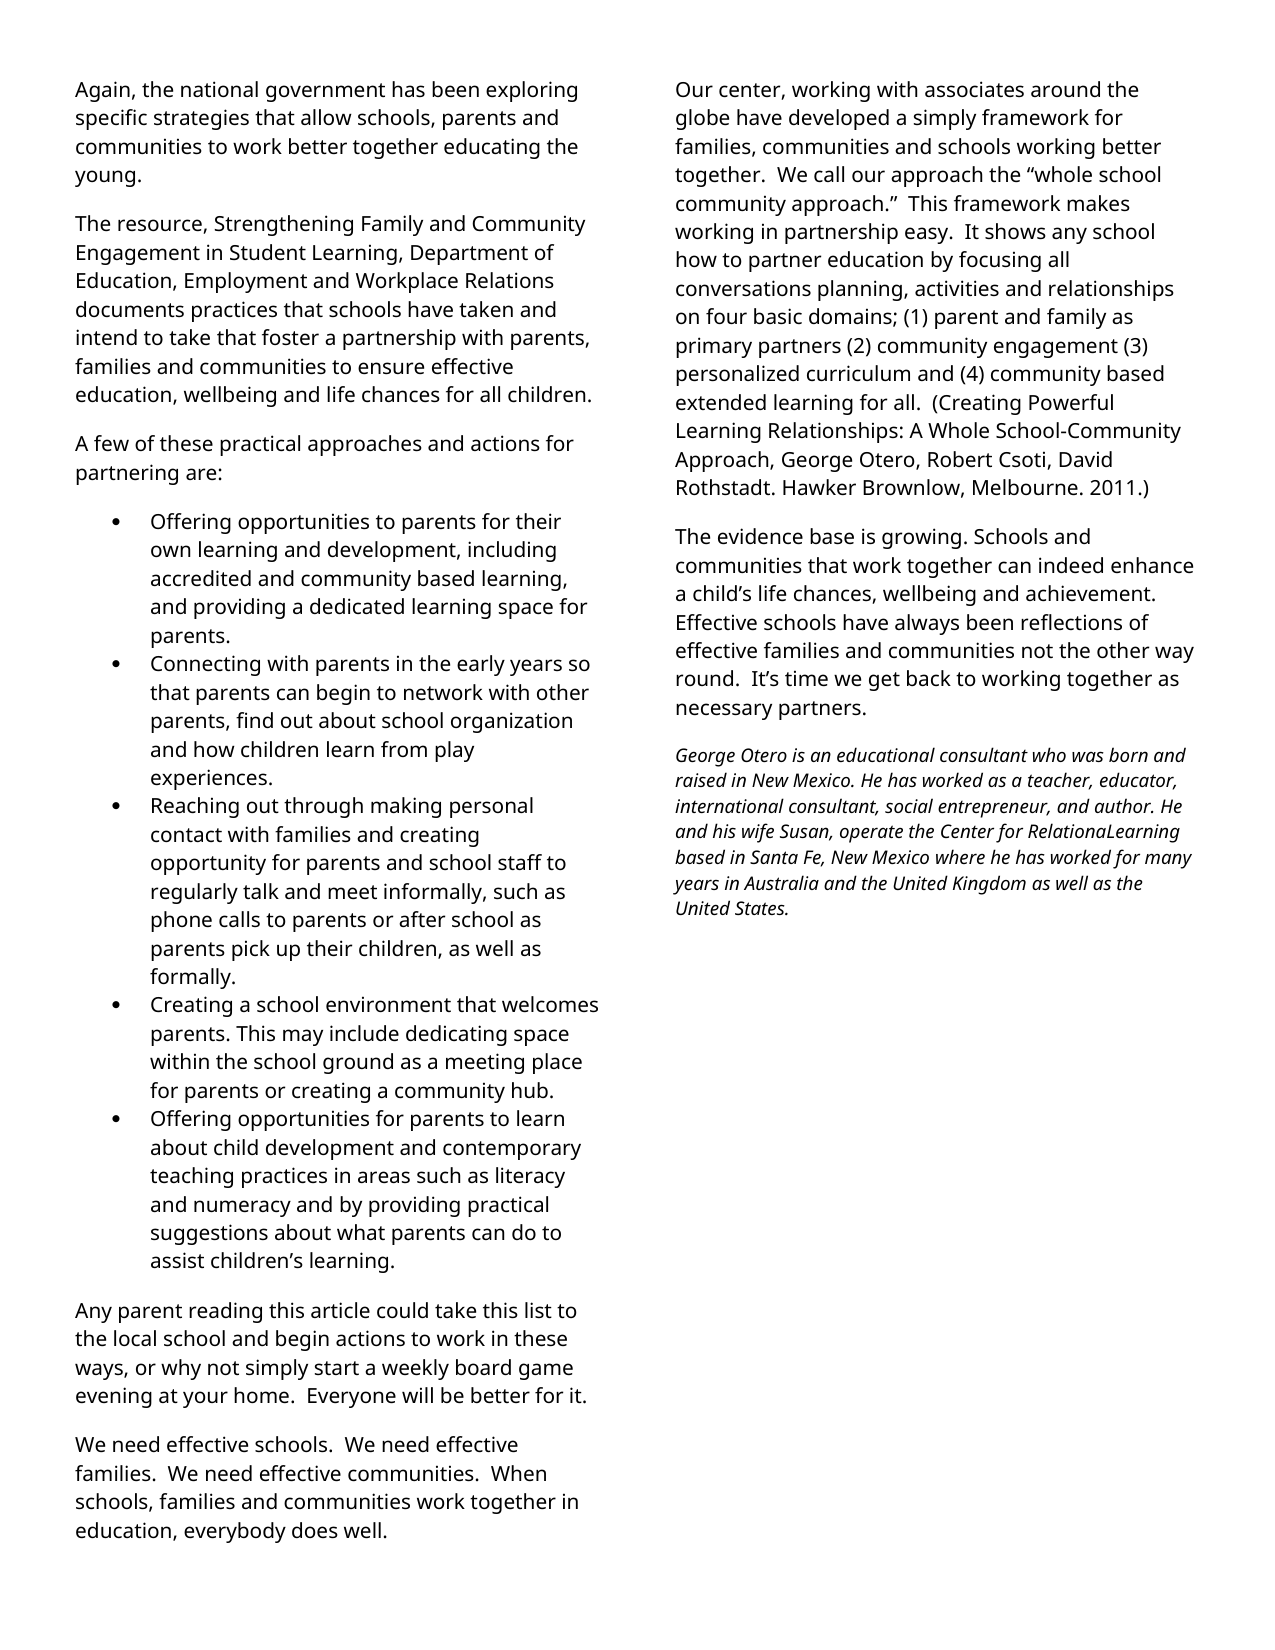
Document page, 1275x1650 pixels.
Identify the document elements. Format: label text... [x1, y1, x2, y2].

list Offering opportunities to parents for their own learning and development, including accredited and community based learning, and providing a dedicated learning space for parents. [112, 507, 600, 649]
text The evidence base is growing. Schools and communities that work together can indeed enhance a child’s life chances, wellbeing and achievement. Effective schools have always been reflections of effective families and communities not the other way round. It’s time we get back to working together as necessary partners. [675, 522, 1200, 721]
text A few of these practical approaches and actions for partnering are: [75, 429, 600, 486]
text The resource, Strengthening Family and Community Engagement in Student Learning, Department of Education, Employment and Workplace Relations documents practices that schools have taken and intend to take that foster a partnership with parents, families and communities to ensure effective education, wellbeing and life chances for all children. [75, 209, 600, 409]
list Creating a school environment that welcomes parents. This may include dedicating space within the school ground as a meeting place for parents or creating a community hub. [112, 991, 600, 1104]
list Offering opportunities for parents to learn about child development and contemporary teaching practices in areas such as literacy and numeracy and by providing practical suggestions about what parents can do to assist children’s learning. [112, 1104, 600, 1275]
list Reaching out through making personal contact with families and creating opportunity for parents and school staff to regularly talk and meet informally, such as phone calls to parents or after school as parents pick up their children, as well as formally. [112, 792, 600, 991]
text Any parent reading this article could take this list to the local school and begin actions to work in these ways, or why not simply start a weekly board game evening at your home. Everyone will be better for it. [75, 1296, 600, 1409]
text Again, the national government has been exploring specific strategies that allow schools, parents and communities to work better together educating the young. [75, 75, 600, 189]
text We need effective schools. We need effective families. We need effective communities. When schools, families and communities work together in education, everybody does well. [75, 1430, 600, 1544]
text George Otero is an educational consultant who was born and raised in New Mexico. He has worked as a teacher, educator, international consultant, social entrepreneur, and author. He and his wife Susan, operate the Center for RelationaLearning based in Santa Fe, New Mexico where he has worked for many years in Australia and the United Kingdom as well as the United States. [675, 742, 1200, 921]
text Our center, working with associates around the globe have developed a simply framework for families, communities and schools working better together. We call our approach the “whole school community approach.” This framework makes working in partnership easy. It shows any school how to partner education by focusing all conversations planning, activities and relationships on four basic domains; (1) parent and family as primary partners (2) community engagement (3) personalized curriculum and (4) community based extended learning for all. (Creating Powerful Learning Relationships: A Whole School-Community Approach, George Otero, Robert Csoti, David Rothstadt. Hawker Brownlow, Melbourne. 2011.) [675, 75, 1200, 502]
list Connecting with parents in the early years so that parents can begin to network with other parents, find out about school organization and how children learn from play experiences. [112, 649, 600, 792]
